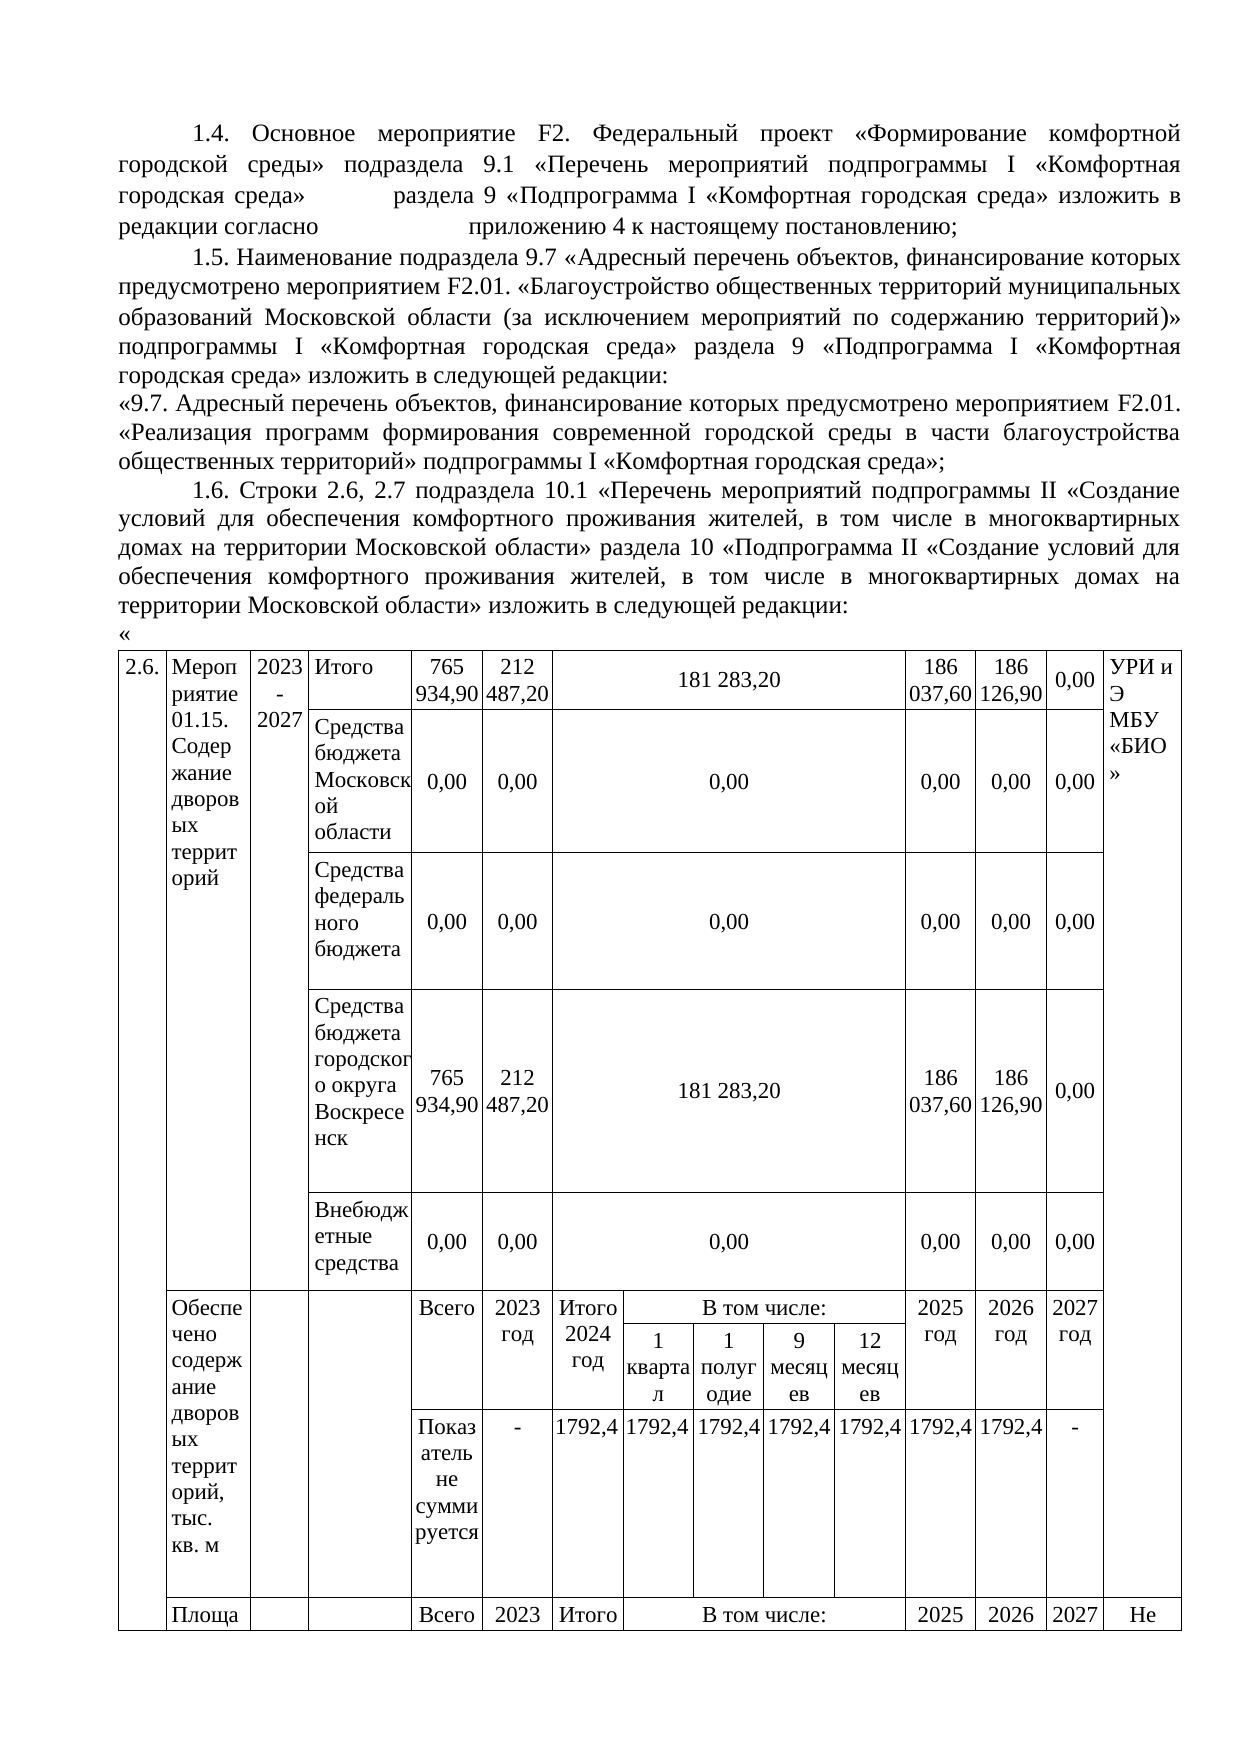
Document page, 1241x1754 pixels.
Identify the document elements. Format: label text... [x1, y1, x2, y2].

table_cell 181 283,20 [553, 990, 905, 1192]
table_cell 212 487,20 [483, 990, 552, 1192]
table_cell 2025 год [906, 1291, 975, 1409]
table_header УРИ и Э МБУ «БИО» [1104, 651, 1181, 1597]
table_cell Итого 2024 год [553, 1291, 623, 1409]
table_cell 0,00 [1047, 990, 1103, 1192]
table_cell 0,00 [906, 710, 975, 852]
table_header 212 487,20 [483, 651, 552, 709]
table_cell 1792,4 [694, 1410, 763, 1597]
table_cell 186 126,90 [976, 990, 1046, 1192]
table_cell 2025 год [906, 1598, 975, 1630]
table_cell 765 934,90 [412, 990, 482, 1192]
table_header 186 126,90 [976, 651, 1046, 709]
table_cell 0,00 [483, 1193, 552, 1290]
text 1.5. Наименование подраздела 9.7 «Адресный перечень объектов, финансирование которых предусмотрено мероприятием F2.01. «Благоустройство общественных территорий муниципальных образований Московской области (за исключением мероприятий по содержанию территорий)» подпрограммы I «Комфортная городская среда» раздела 9 «Подпрограмма I «Комфортная городская среда» изложить в следующей редакции: [118, 242, 1181, 388]
table_cell 1792,4 [835, 1410, 905, 1597]
table_cell В том числе: [624, 1598, 905, 1630]
table_cell 0,00 [906, 1193, 975, 1290]
table_cell 1792,4 [553, 1410, 623, 1597]
table_header 0,00 [1047, 651, 1103, 709]
table_cell Всего [412, 1291, 482, 1409]
table_cell [309, 1598, 411, 1630]
table_cell 2026 год [976, 1598, 1046, 1630]
table_cell 0,00 [483, 710, 552, 852]
table_cell 2027 год [1047, 1291, 1103, 1409]
table_cell 0,00 [906, 853, 975, 988]
table_cell 1 квартал [624, 1324, 693, 1409]
table_cell Внебюджетные средства [309, 1193, 411, 1290]
table_header Мероприятие 01.15. Содержание дворовых территорий [167, 651, 250, 1290]
table_cell 2023 год [483, 1598, 552, 1630]
table_cell 0,00 [412, 853, 482, 988]
table_cell 0,00 [412, 710, 482, 852]
table_cell 1 полугодие [694, 1324, 763, 1409]
table_cell 1792,4 [976, 1410, 1046, 1597]
table_cell 1792,4 [764, 1410, 834, 1597]
table_cell 0,00 [976, 1193, 1046, 1290]
table_cell Средства бюджета городского округа Воскресенск [309, 990, 411, 1192]
table_cell 0,00 [1047, 1193, 1103, 1290]
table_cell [167, 1598, 250, 1630]
table_cell В том числе: [624, 1291, 905, 1323]
table_cell 2023 год [483, 1291, 552, 1409]
table_cell 1792,4 [906, 1410, 975, 1597]
table_cell Средства бюджета Московской области [309, 710, 411, 852]
table_header 2023-2027 [251, 651, 308, 1290]
table_cell 0,00 [553, 853, 905, 988]
table_cell Всего [412, 1598, 482, 1630]
table_cell 0,00 [1047, 853, 1103, 988]
table_cell 12 месяцев [835, 1324, 905, 1409]
table_cell 9 месяцев [764, 1324, 834, 1409]
table_cell Итого 2024 год [553, 1598, 623, 1630]
text 1.6. Строки 2.6, 2.7 подраздела 10.1 «Перечень мероприятий подпрограммы II «Создание условий для обеспечения комфортного проживания жителей, в том числе в многоквартирных домах на территории Московской области» раздела 10 «Подпрограмма II «Создание условий для обеспечения комфортного проживания жителей, в том числе в многоквартирных домах на территории Московской области» изложить в следующей редакции: [118, 475, 1181, 618]
table_cell Обеспечено содержание дворовых территорий, тыс. кв. м [167, 1291, 250, 1597]
table_cell 186 037,60 [906, 990, 975, 1192]
table_header 181 283,20 [553, 651, 905, 709]
table_cell - [483, 1410, 552, 1597]
text 1.4. Основное мероприятие F2. Федеральный проект «Формирование комфортной городской среды» подраздела 9.1 «Перечень мероприятий подпрограммы I «Комфортная городская среда» раздела 9 «Подпрограмма I «Комфортная городская среда» изложить в редакции согласно приложению 4 к настоящему постановлению; [118, 118, 1181, 240]
table_cell [251, 1598, 308, 1630]
table_cell 1792,4 [624, 1410, 693, 1597]
table_cell [309, 1291, 411, 1597]
table_cell [251, 1291, 308, 1597]
table_cell Показатель не суммируется [412, 1410, 482, 1597]
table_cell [1104, 1598, 1181, 1630]
table_cell Средства федерального бюджета [309, 853, 411, 988]
table_cell - [1047, 1410, 1103, 1597]
table_cell 0,00 [976, 710, 1046, 852]
table_cell 0,00 [553, 1193, 905, 1290]
table_header Итого [309, 651, 411, 709]
table_header 765 934,90 [412, 651, 482, 709]
table_header 2.6. [119, 651, 166, 1630]
text «9.7. Адресный перечень объектов, финансирование которых предусмотрено мероприятием F2.01. «Реализация программ формирования современной городской среды в части благоустройства общественных территорий» подпрограммы I «Комфортная городская среда»; [118, 388, 1181, 475]
table_cell 2027 год [1047, 1598, 1103, 1630]
table_cell 0,00 [412, 1193, 482, 1290]
table_cell 0,00 [1047, 710, 1103, 852]
text « [118, 618, 1181, 647]
table_header 186 037,60 [906, 651, 975, 709]
table_cell 0,00 [483, 853, 552, 988]
table_cell 2026 год [976, 1291, 1046, 1409]
table_cell 0,00 [553, 710, 905, 852]
table_cell 0,00 [976, 853, 1046, 988]
